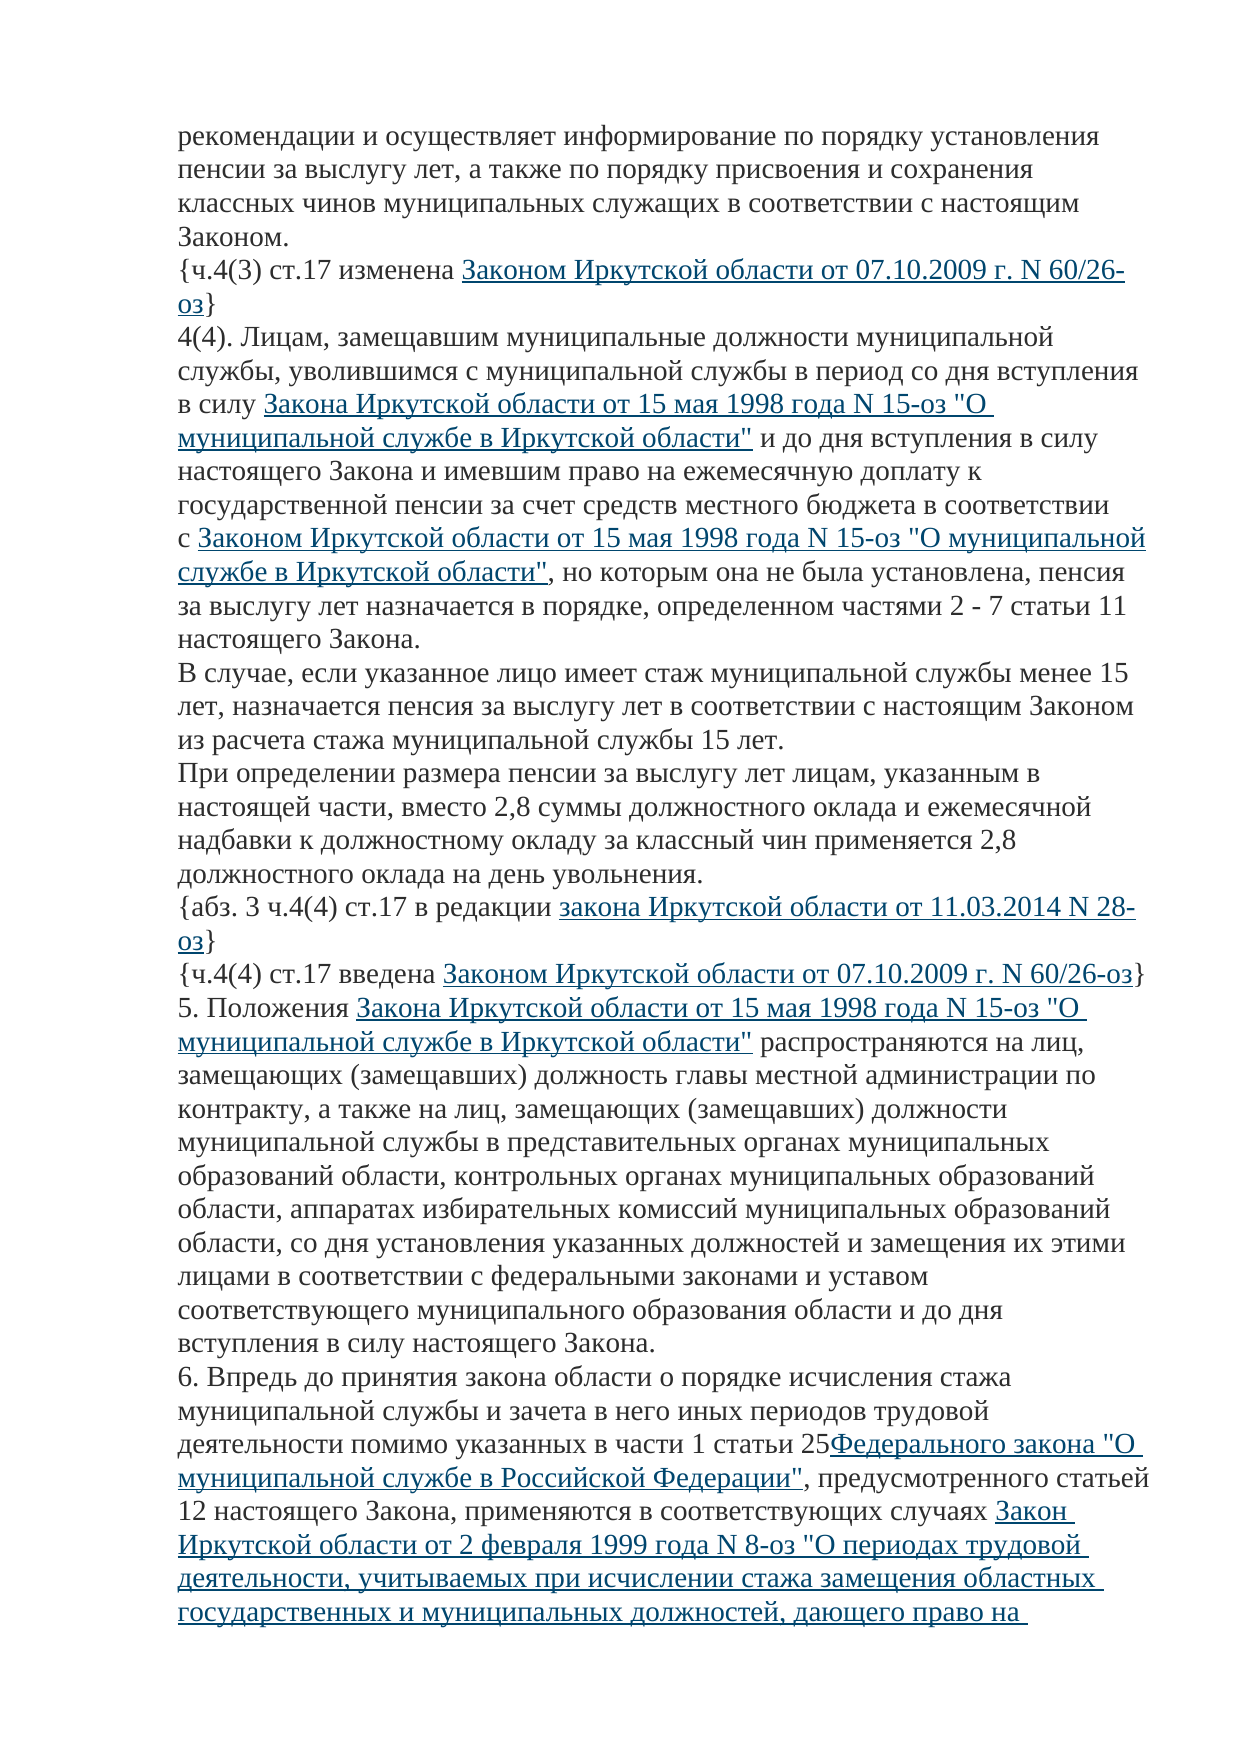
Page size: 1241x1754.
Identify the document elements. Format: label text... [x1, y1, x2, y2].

text {абз. 3 ч.4(4) ст.17 в редакции закона Иркутской области от 11.03.2014 N 28-оз} [177, 889, 1152, 957]
text {ч.4(3) ст.17 изменена Законом Иркутской области от 07.10.2009 г. N 60/26-оз} [177, 252, 1152, 319]
text В случае, если указанное лицо имеет стаж муниципальной службы менее 15 лет, назначается пенсия за выслугу лет в соответствии с настоящим Законом из расчета стажа муниципальной службы 15 лет. [177, 655, 1152, 755]
text При определении размера пенсии за выслугу лет лицам, указанным в настоящей части, вместо 2,8 суммы должностного оклада и ежемесячной надбавки к должностному окладу за классный чин применяется 2,8 должностного оклада на день увольнения. [177, 755, 1152, 889]
text 5. Положения Закона Иркутской области от 15 мая 1998 года N 15-оз "О муниципальной службе в Иркутской области" распространяются на лиц, замещающих (замещавших) должность главы местной администрации по контракту, а также на лиц, замещающих (замещавших) должности муниципальной службы в представительных органах муниципальных образований области, контрольных органах муниципальных образований области, аппаратах избирательных комиссий муниципальных образований области, со дня установления указанных должностей и замещения их этими лицами в соответствии с федеральными законами и уставом соответствующего муниципального образования области и до дня вступления в силу настоящего Закона. [177, 990, 1152, 1359]
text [177, 118, 1152, 252]
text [177, 1359, 1152, 1627]
text 4(4). Лицам, замещавшим муниципальные должности муниципальной службы, уволившимся с муниципальной службы в период со дня вступления в силу Закона Иркутской области от 15 мая 1998 года N 15-оз "О муниципальной службе в Иркутской области" и до дня вступления в силу настоящего Закона и имевшим право на ежемесячную доплату к государственной пенсии за счет средств местного бюджета в соответствии с Законом Иркутской области от 15 мая 1998 года N 15-оз "О муниципальной службе в Иркутской области", но которым она не была установлена, пенсия за выслугу лет назначается в порядке, определенном частями 2 - 7 статьи 11 настоящего Закона. [177, 319, 1152, 655]
text {ч.4(4) ст.17 введена Законом Иркутской области от 07.10.2009 г. N 60/26-оз} [177, 957, 1152, 990]
